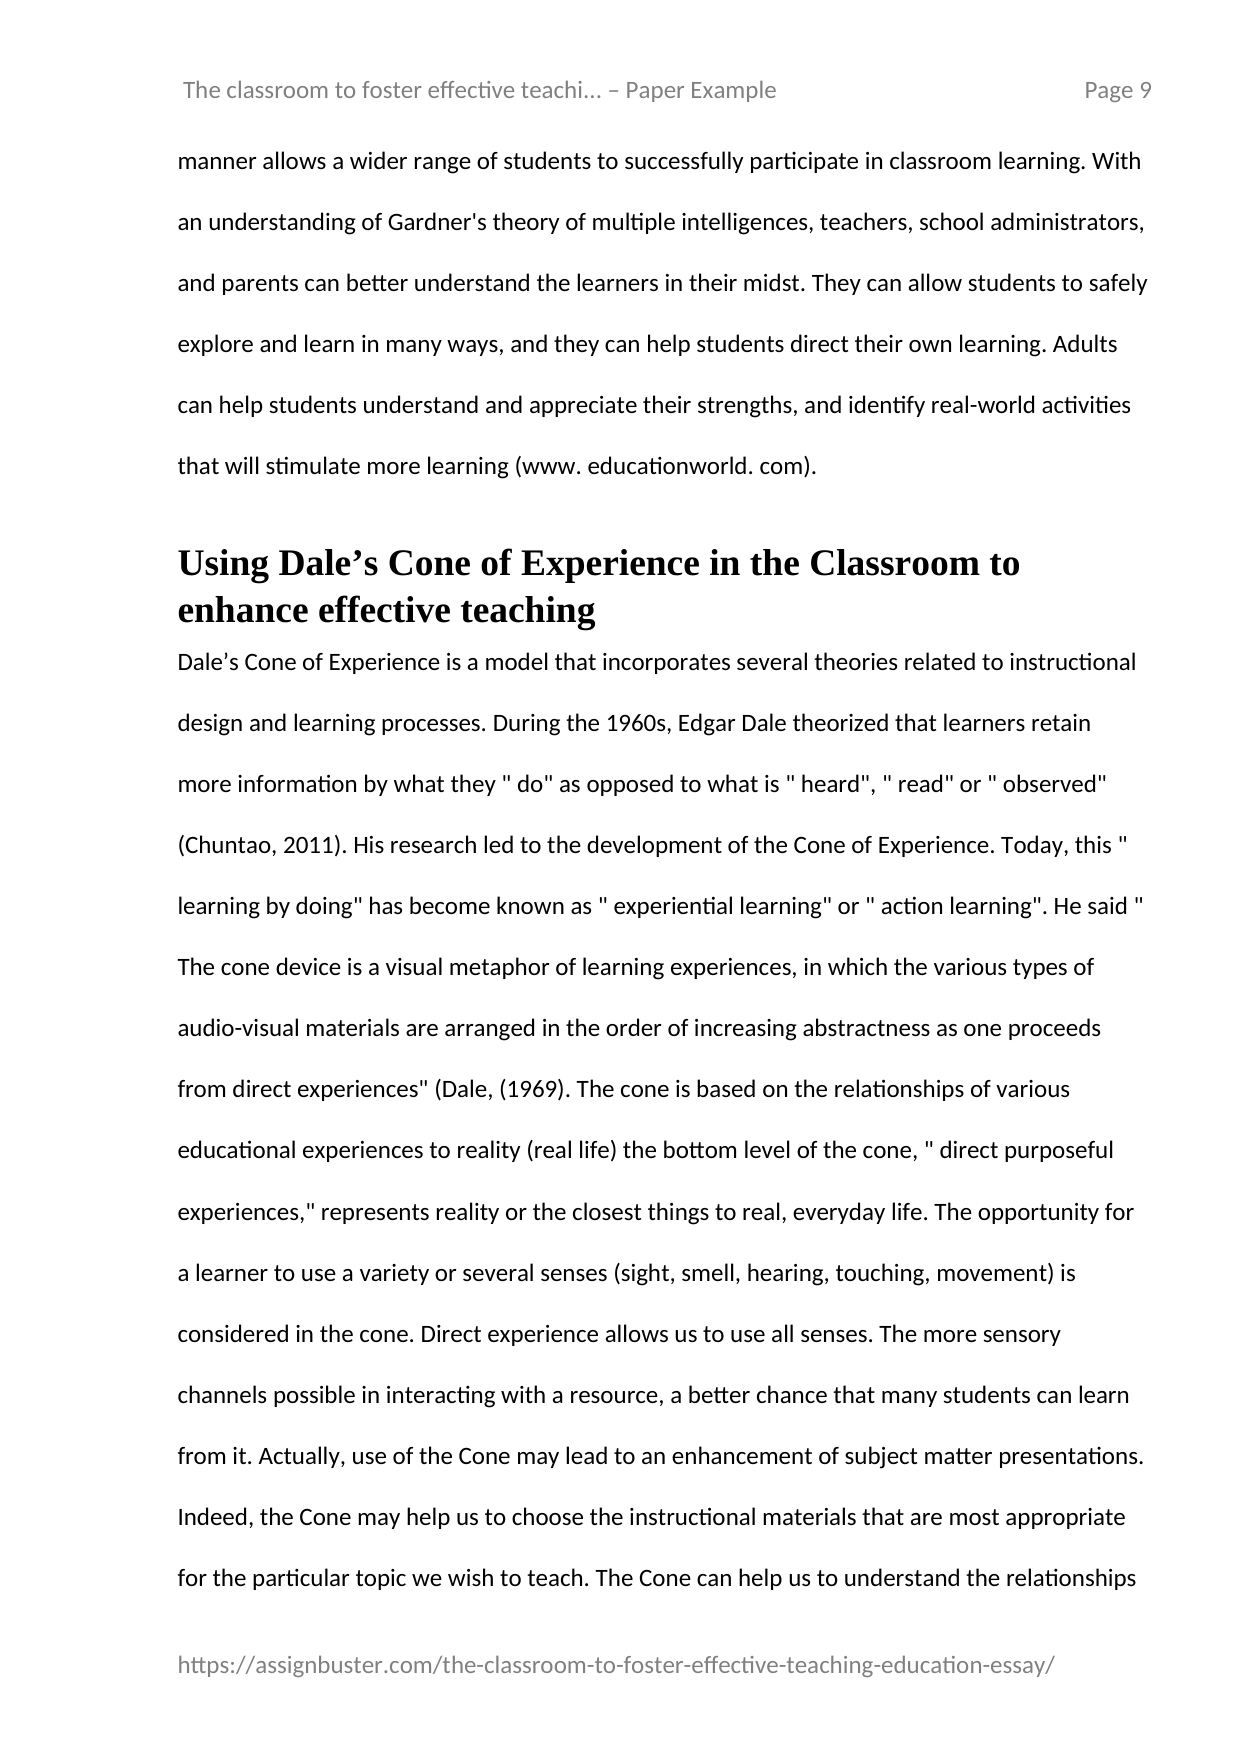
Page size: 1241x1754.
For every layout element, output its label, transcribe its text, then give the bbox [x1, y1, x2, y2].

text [177, 646, 1152, 1592]
subtitle Using Dale’s Cone of Experience in the Classroom to enhance effective teaching [177, 541, 1152, 630]
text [177, 145, 1152, 481]
